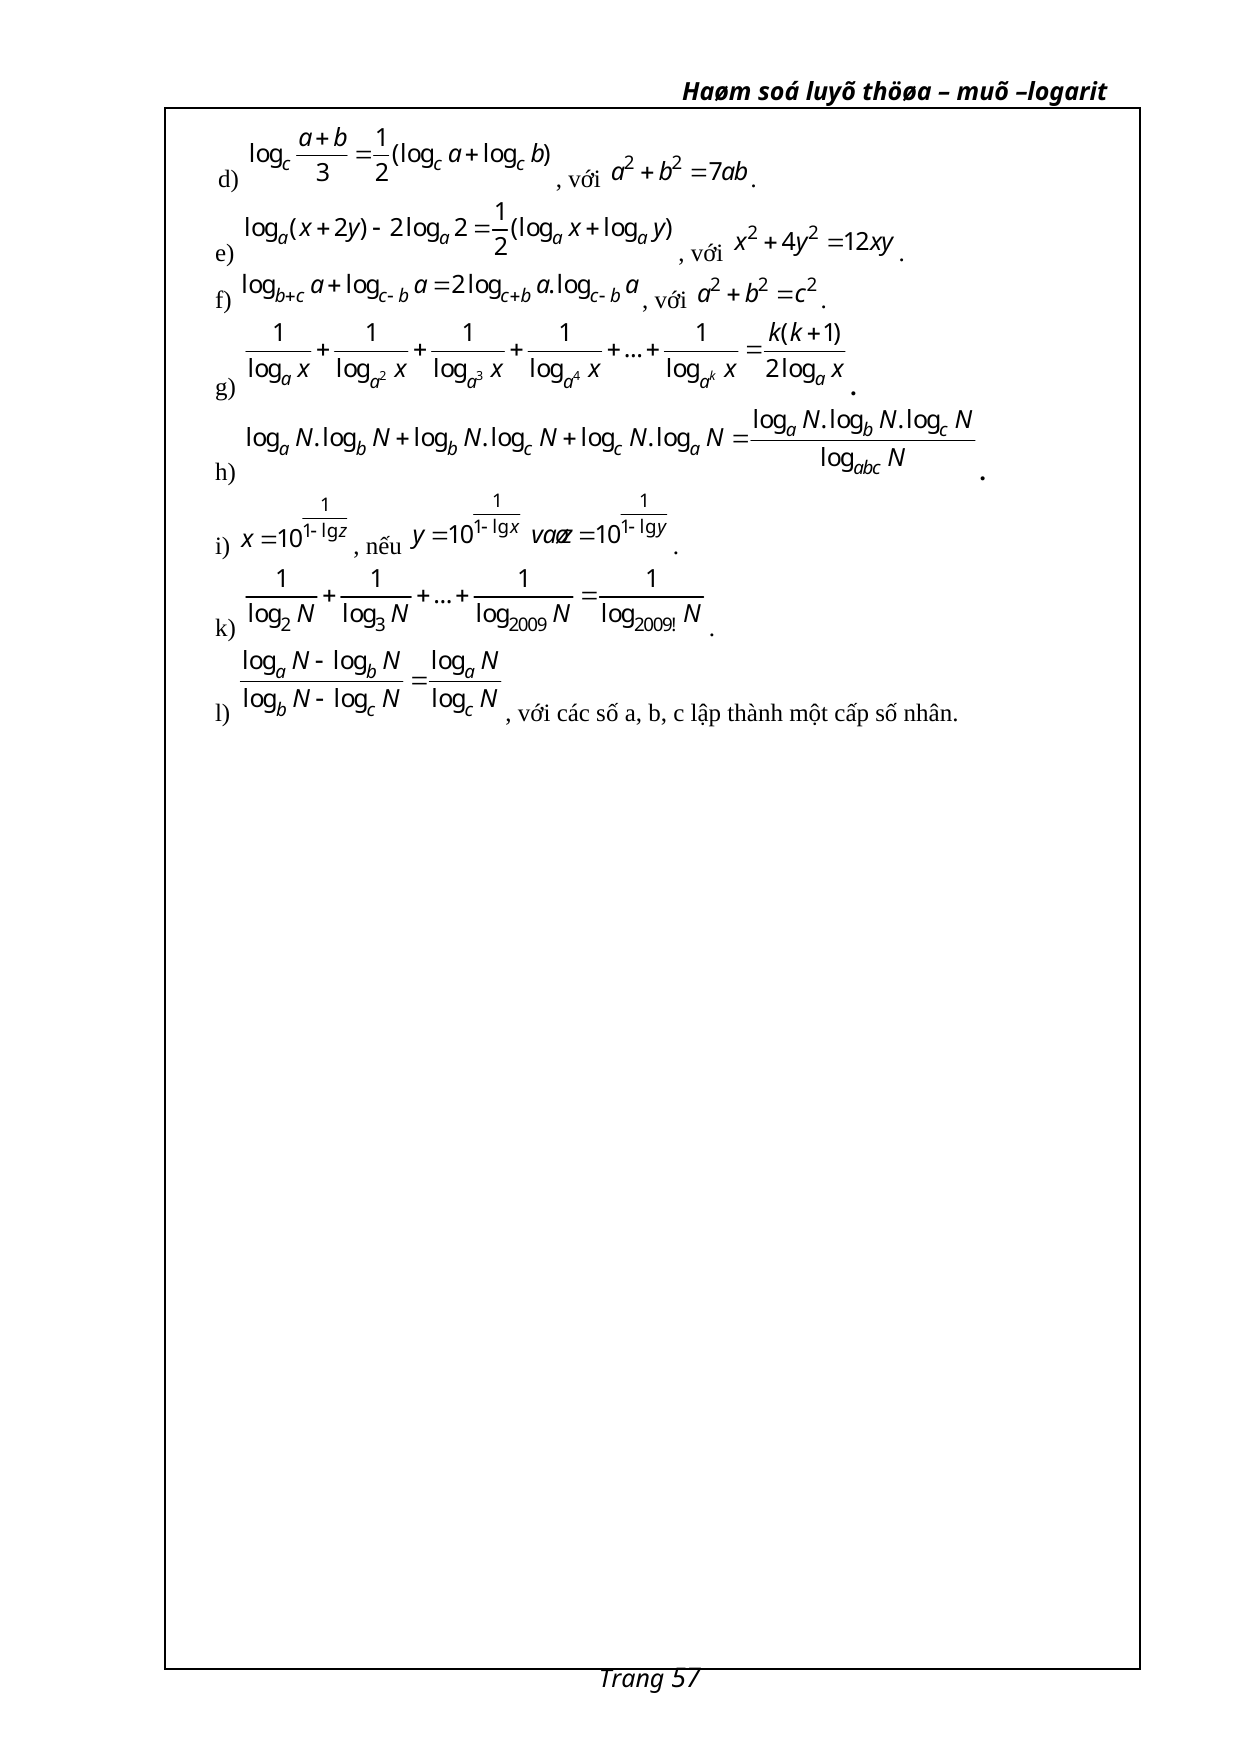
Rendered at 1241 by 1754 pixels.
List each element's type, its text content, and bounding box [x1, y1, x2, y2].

text l) , với các số a, b, c lập thành một cấp số nhân. [177, 642, 1122, 727]
text f) , với . [177, 267, 1122, 314]
text e) , với . [177, 192, 1122, 267]
text g) . [177, 314, 1122, 401]
text h) . [177, 401, 1122, 485]
text i) , nếu . [177, 485, 1122, 559]
text k) . [177, 559, 1122, 642]
text d) , với . [177, 118, 1122, 192]
